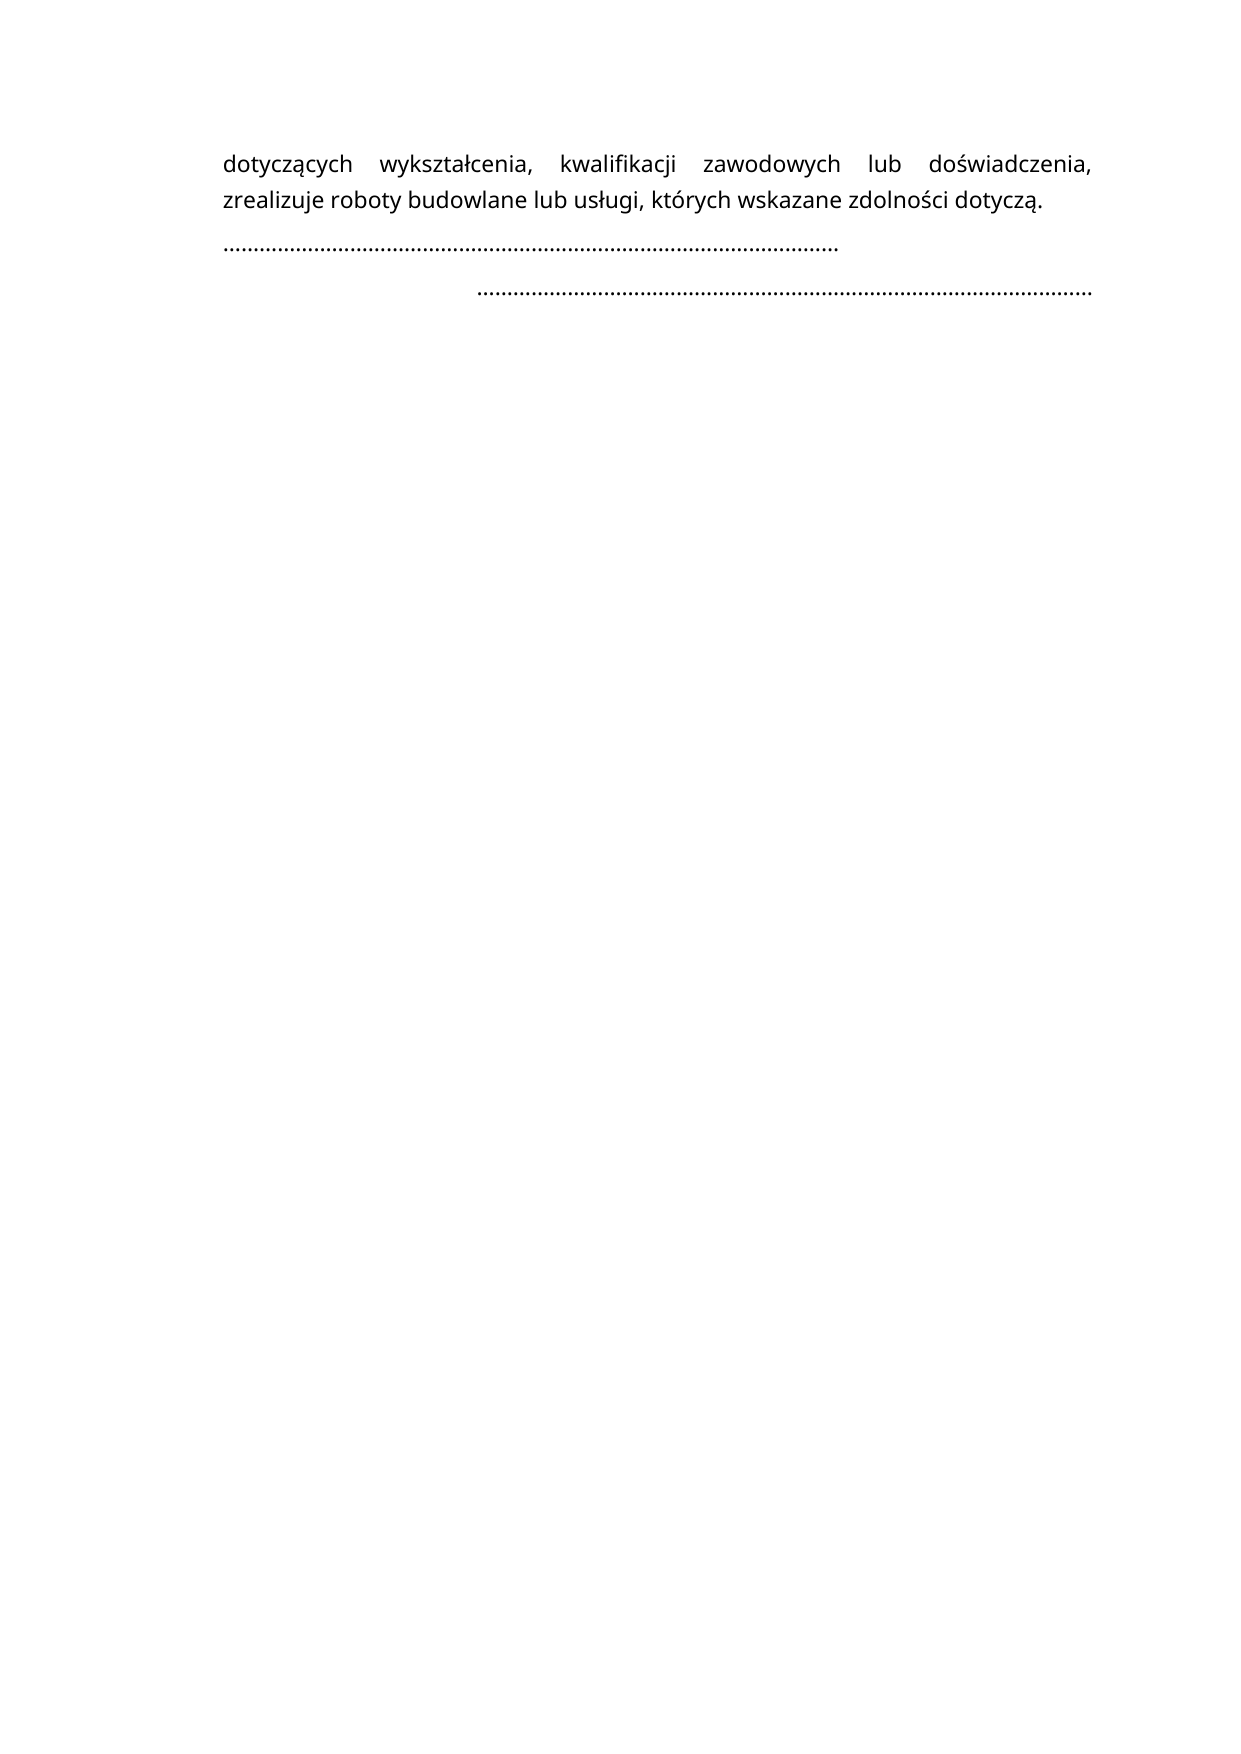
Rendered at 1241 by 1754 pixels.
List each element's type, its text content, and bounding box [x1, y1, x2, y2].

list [185, 148, 1093, 215]
text ………………………………………………………………………………………… [223, 227, 1093, 258]
text ………………………………………………………………………………………… [223, 270, 1093, 302]
